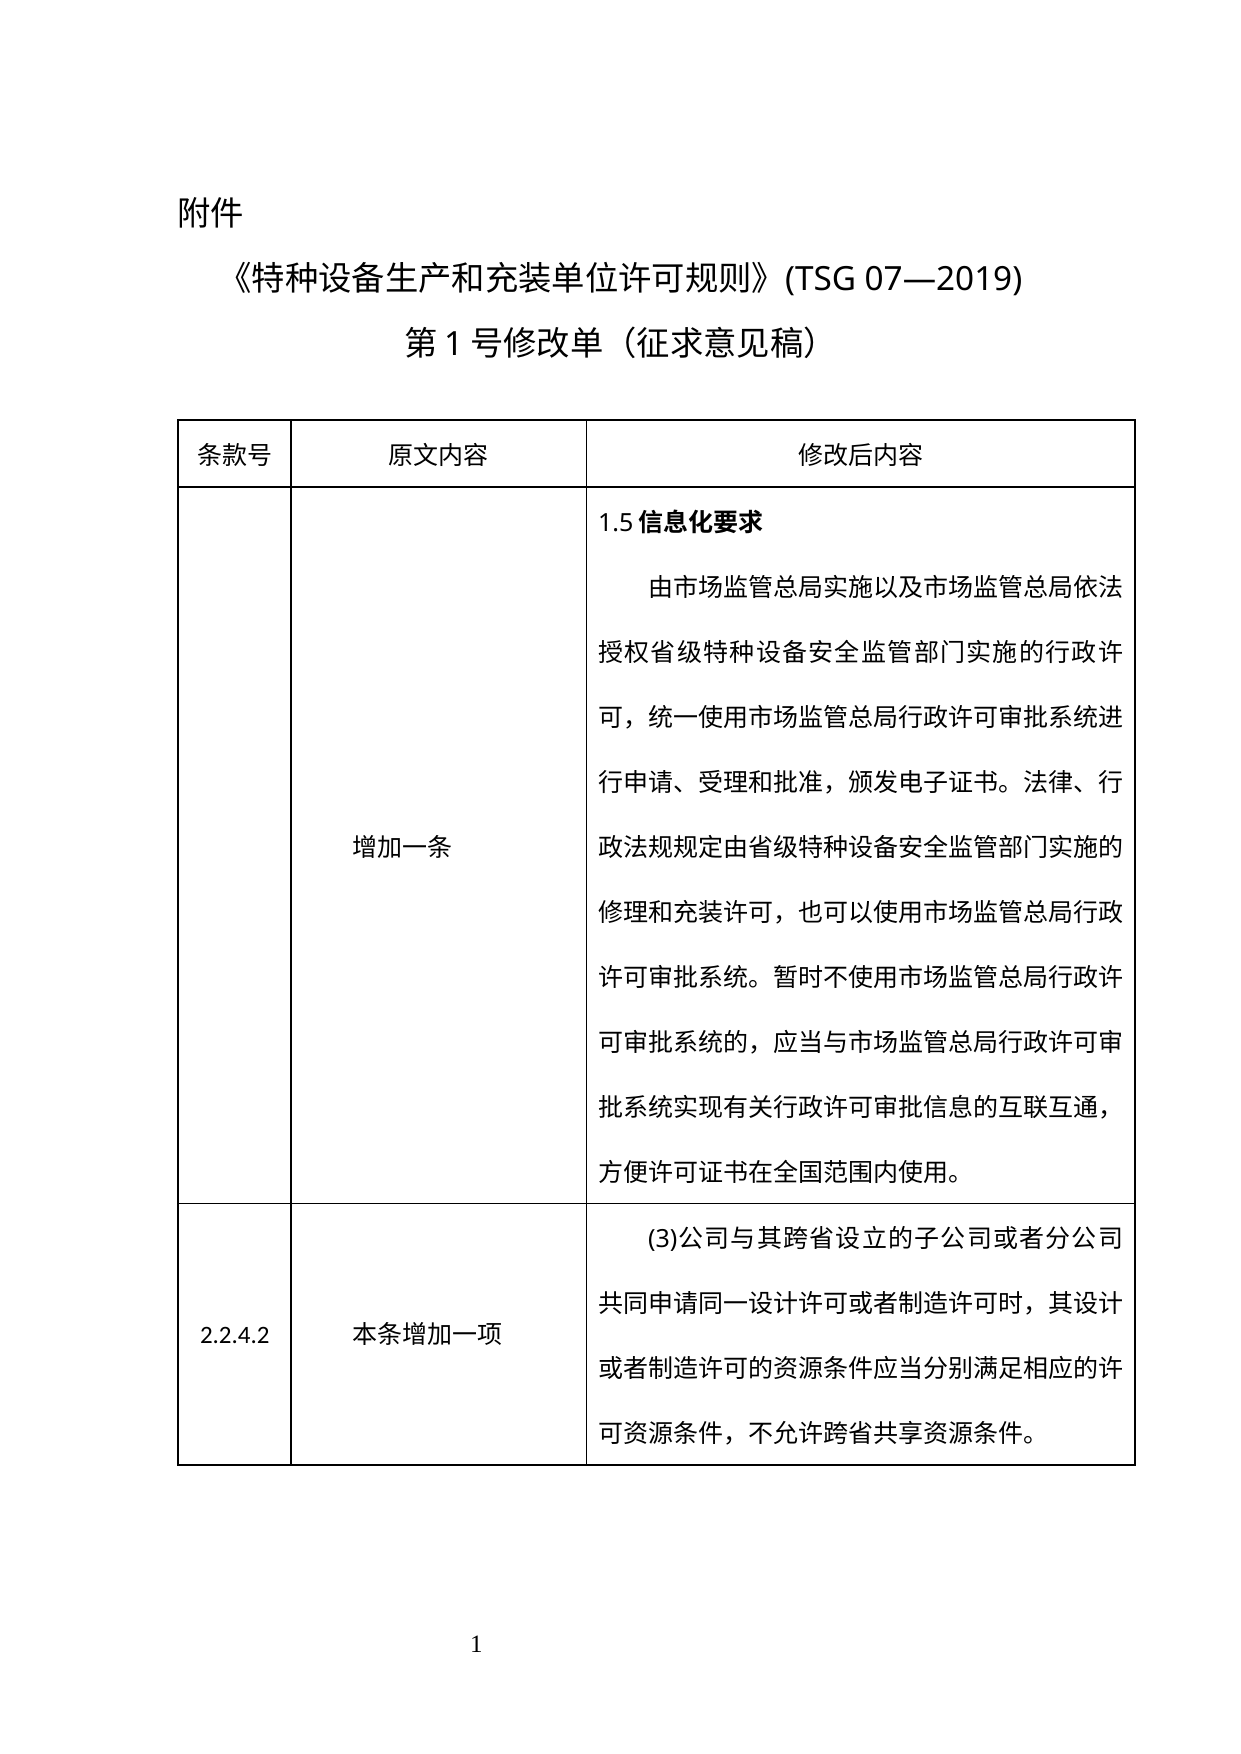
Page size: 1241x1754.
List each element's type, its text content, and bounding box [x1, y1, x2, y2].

table_cell 1.5 信息化要求 由市场监管总局实施以及市场监管总局依法授权省级特种设备安全监管部门实施的行政许可，统一使用市场监管总局行政许可审批系统进行申请、受理和批准，颁发电子证书。法律、行政法规规定由省级特种设备安全监管部门实施的修理和充装许可，也可以使用市场监管总局行政许可审批系统。暂时不使用市场监管总局行政许可审批系统的，应当与市场监管总局行政许可审批系统实现有关行政许可审批信息的互联互通，方便许可证书在全国范围内使用。 [587, 488, 1134, 1203]
table_header 条款号 [179, 421, 290, 486]
text 《特种设备生产和充装单位许可规则》(TSG 07—2019) [177, 243, 1063, 308]
table_header 修改后内容 [587, 421, 1134, 486]
table_cell 增加一条 [292, 488, 586, 1203]
table_header 原文内容 [292, 421, 586, 486]
table_cell 2.2.4.2 [179, 1204, 290, 1464]
table_cell 本条增加一项 [292, 1204, 586, 1464]
table_cell (3)公司与其跨省设立的子公司或者分公司共同申请同一设计许可或者制造许可时，其设计或者制造许可的资源条件应当分别满足相应的许可资源条件，不允许跨省共享资源条件。 [587, 1204, 1134, 1464]
text 附件 [177, 178, 1063, 243]
text 第1号修改单（征求意见稿） [177, 308, 1063, 373]
table_cell [179, 488, 290, 1203]
